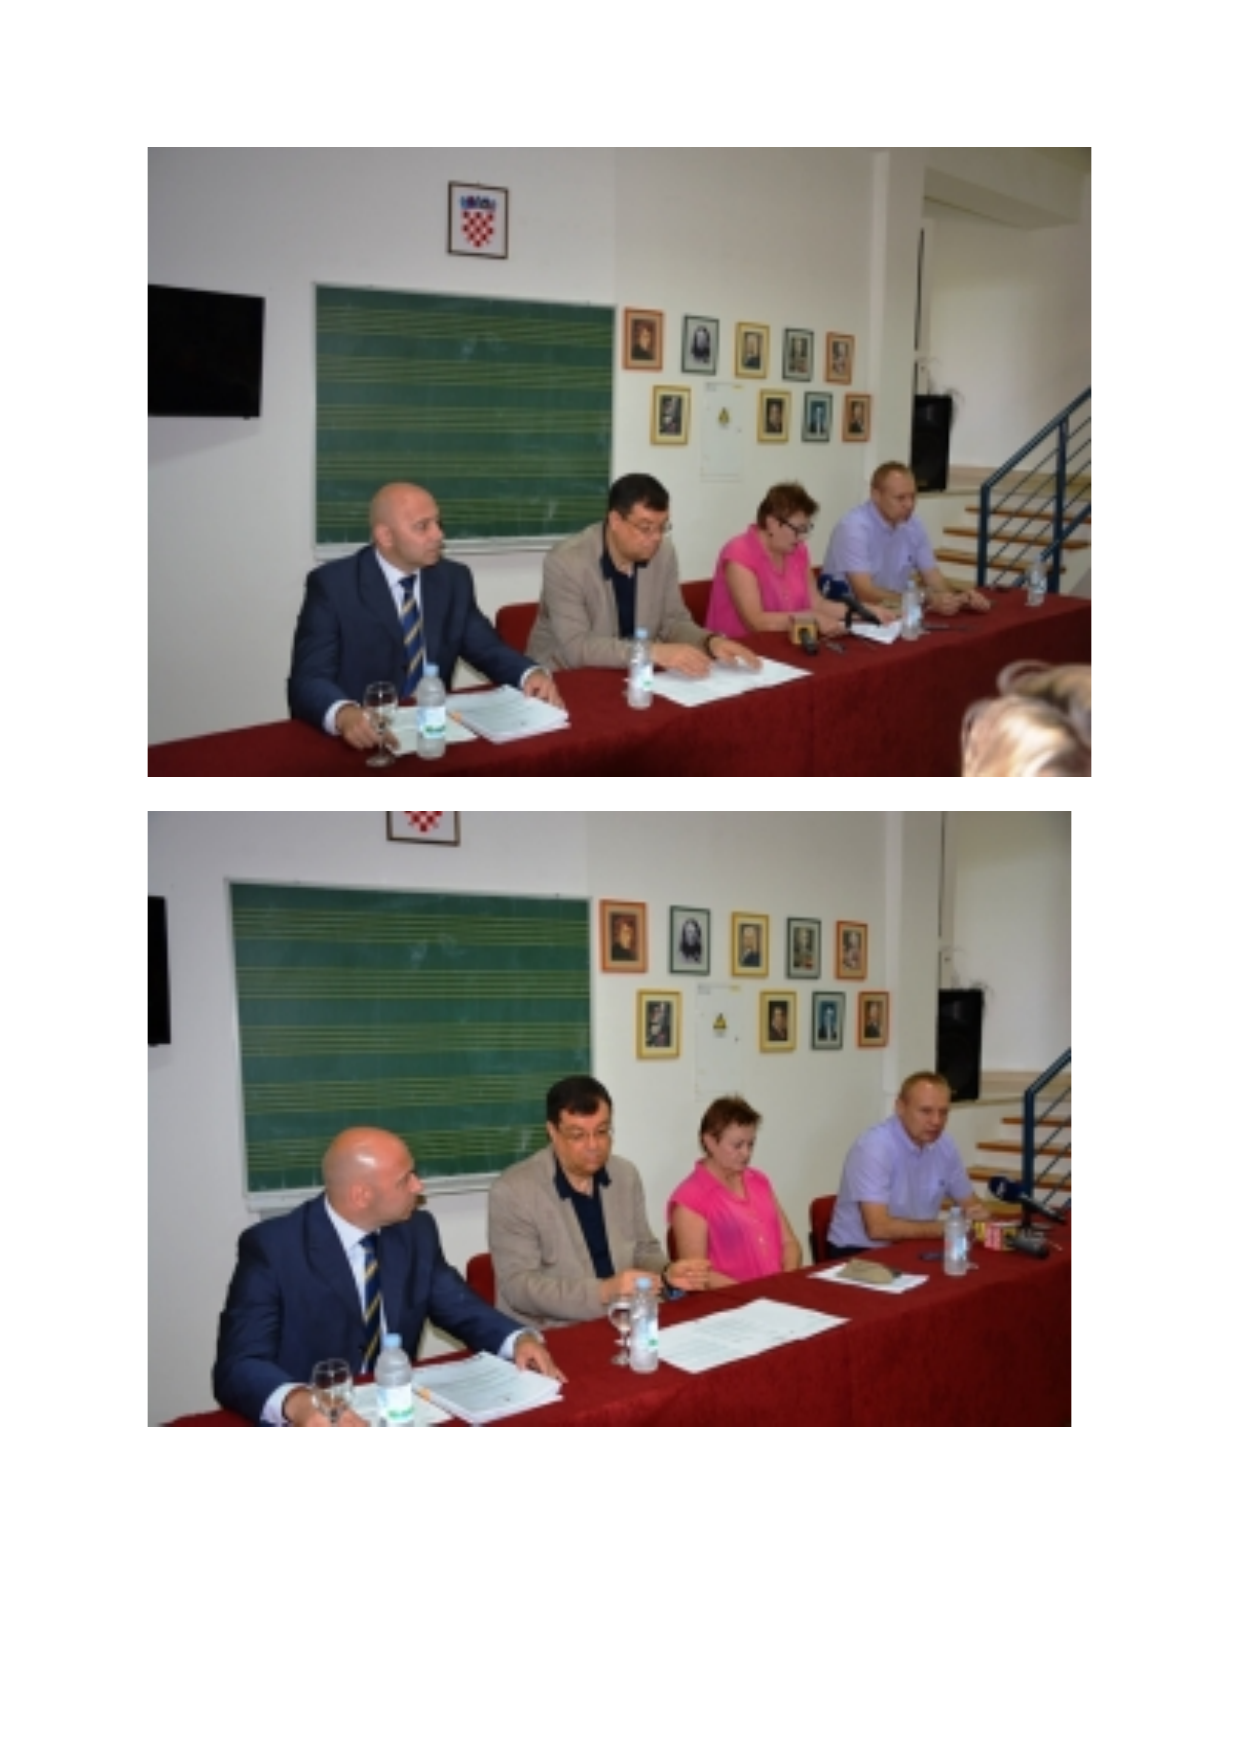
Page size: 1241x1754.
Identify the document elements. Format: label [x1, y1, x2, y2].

picture [147, 811, 1072, 1427]
picture [147, 147, 1092, 777]
